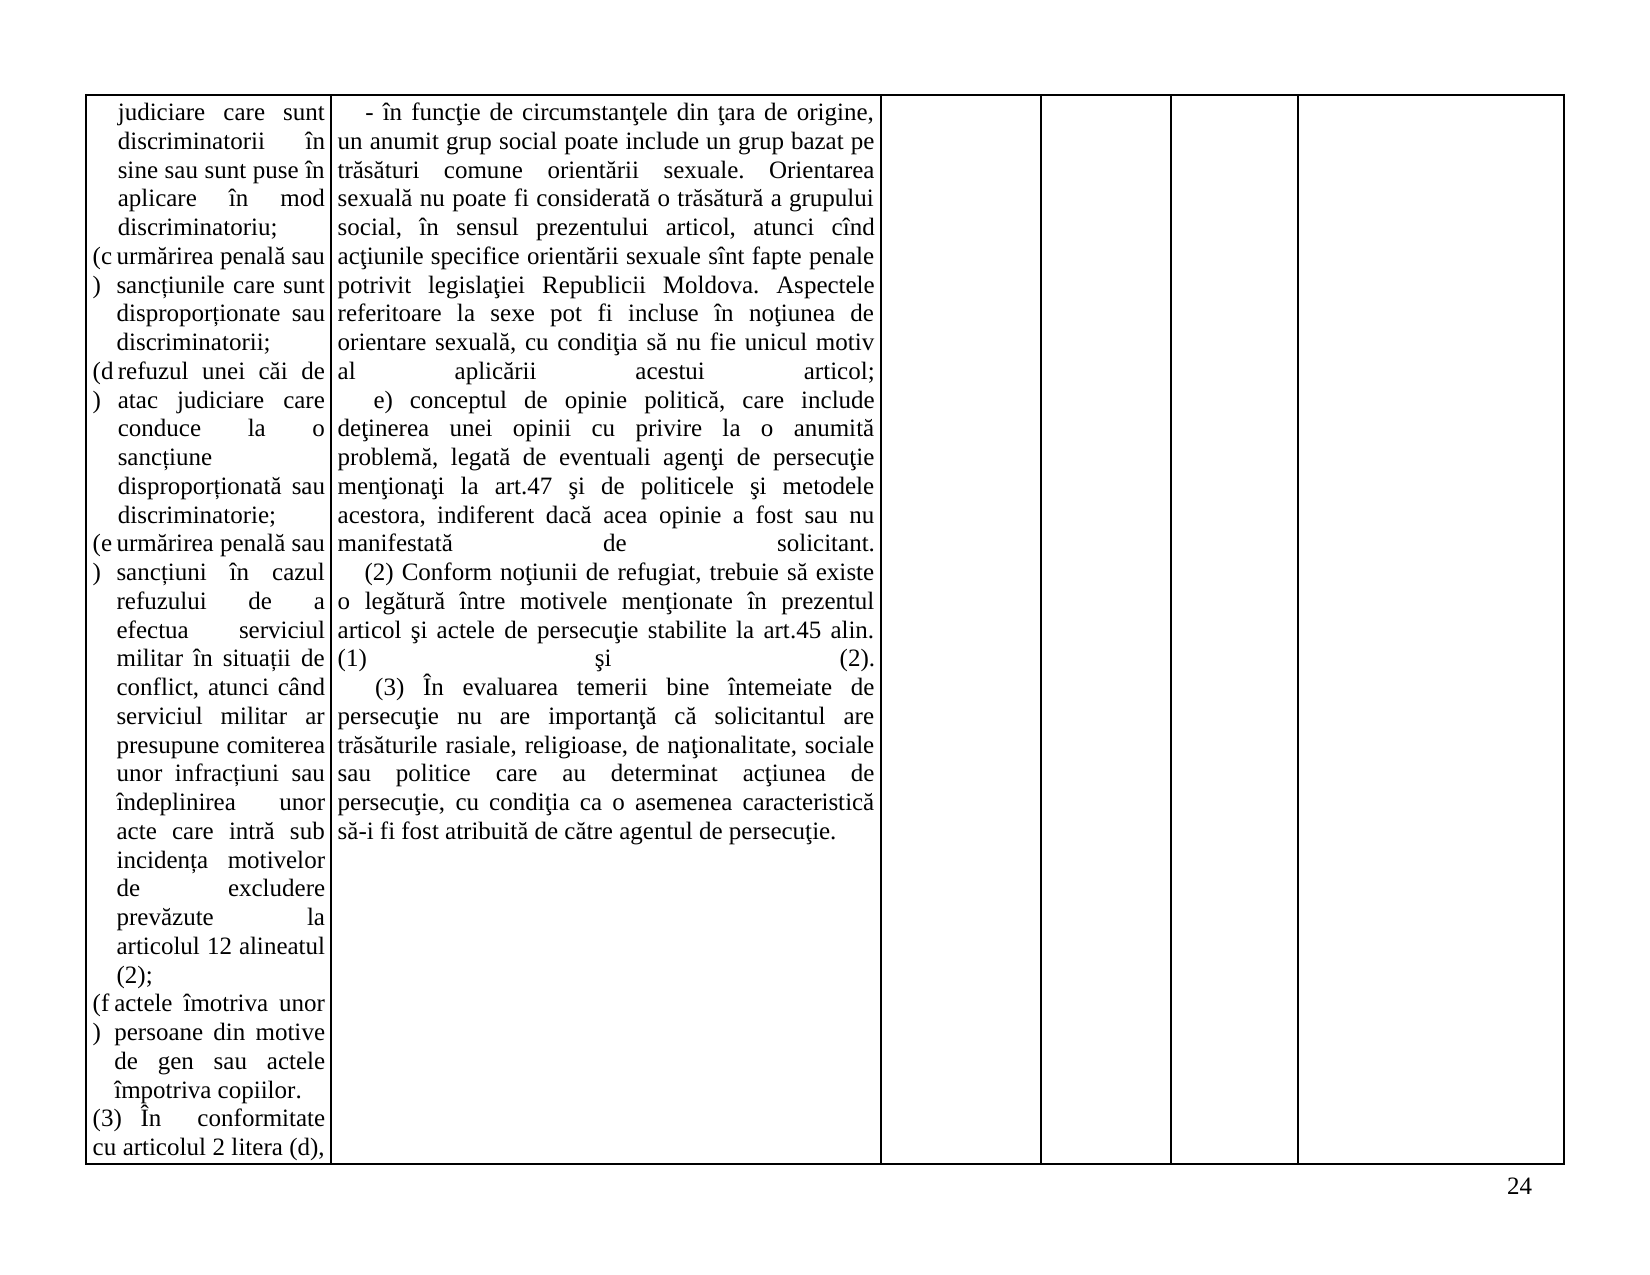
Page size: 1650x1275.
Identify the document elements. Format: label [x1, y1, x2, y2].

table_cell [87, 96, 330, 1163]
table_cell [1042, 96, 1170, 1163]
table_cell [1172, 96, 1297, 1163]
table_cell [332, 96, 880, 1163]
table_cell [882, 96, 1040, 1163]
table_cell [1299, 96, 1563, 1163]
